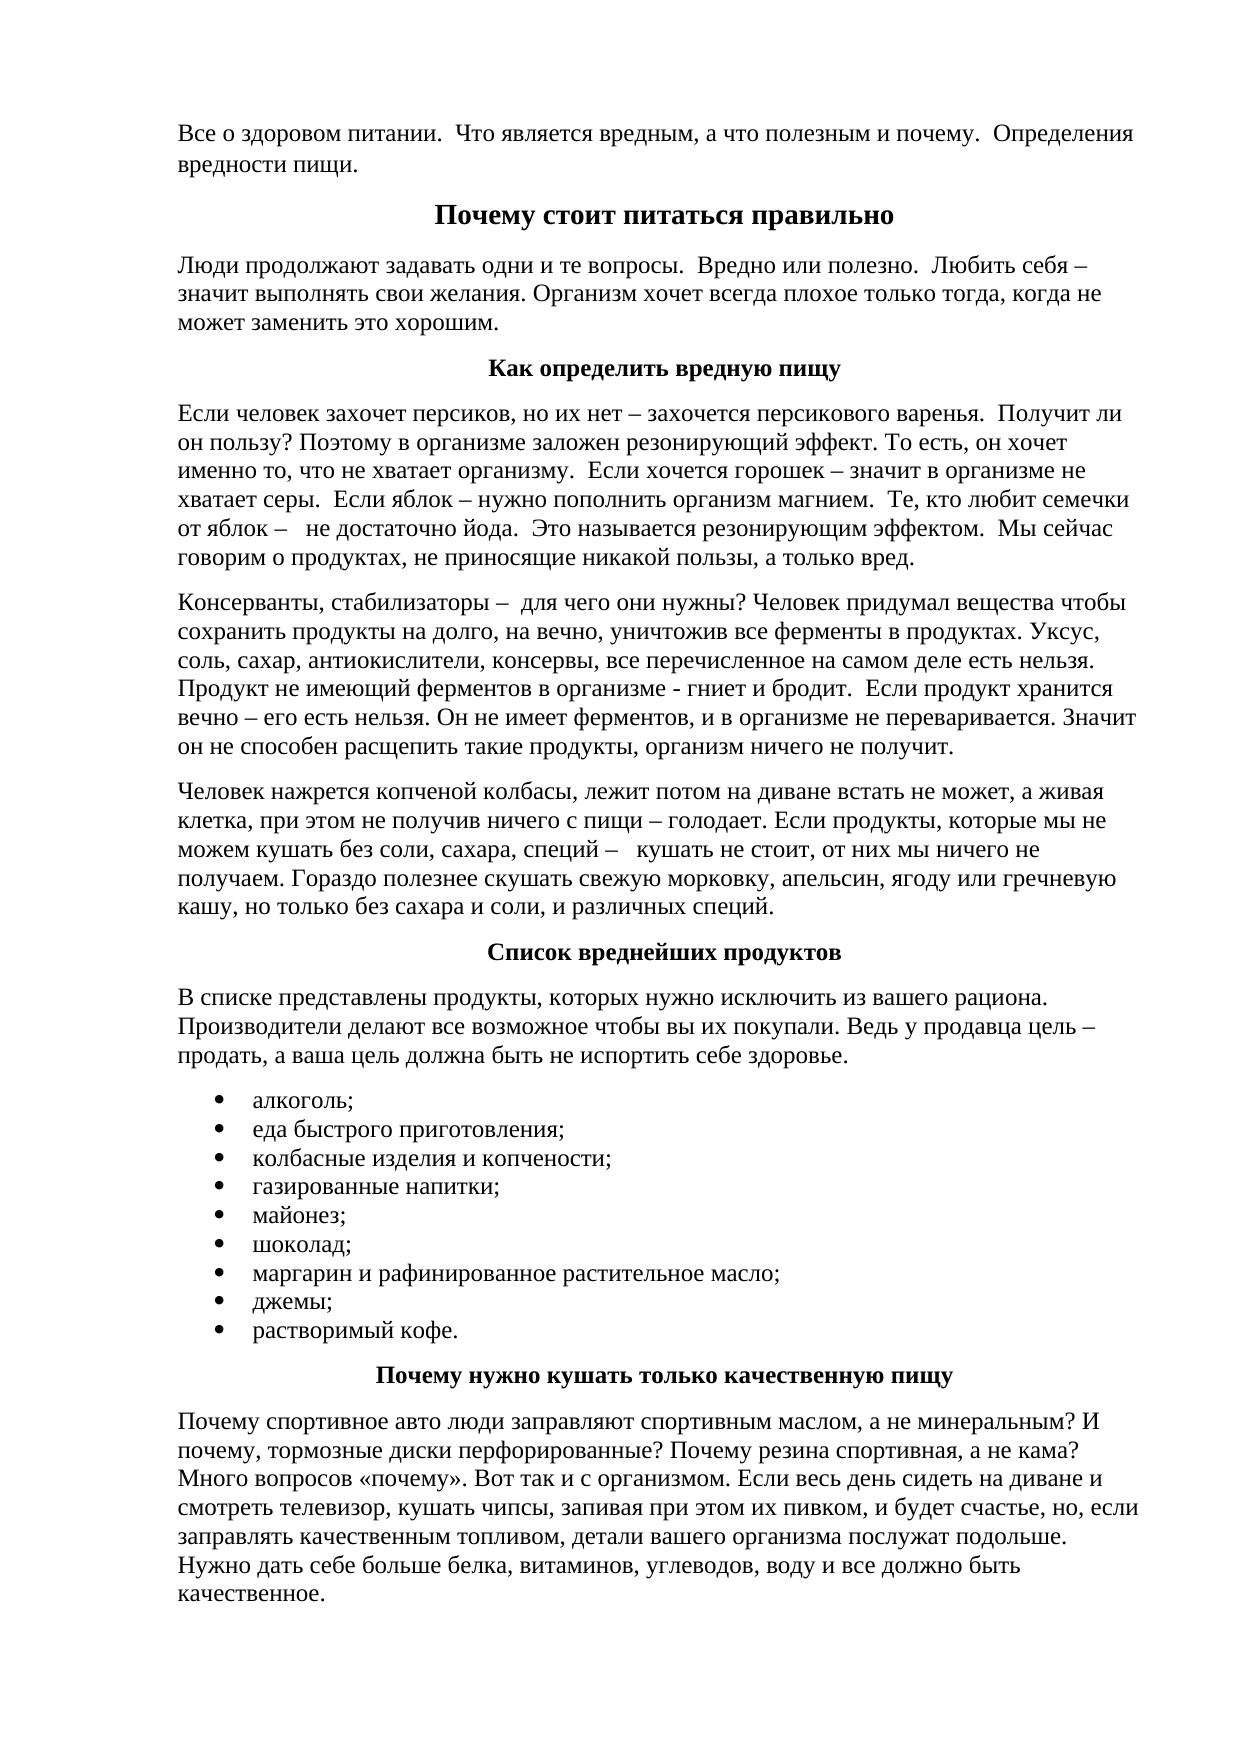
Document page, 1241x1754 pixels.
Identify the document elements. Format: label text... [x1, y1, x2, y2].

list шоколад; [215, 1229, 1152, 1258]
list газированные напитки; [215, 1171, 1152, 1200]
text Все о здоровом питании. Что является вредным, а что полезным и почему. Определения вредности пищи. [177, 118, 1152, 178]
text Почему спортивное авто люди заправляют спортивным маслом, а не минеральным? И почему, тормозные диски перфорированные? Почему резина спортивная, а не кама? Много вопросов «почему». Вот так и с организмом. Если весь день сидеть на диване и смотреть телевизор, кушать чипсы, запивая при этом их пивком, и будет счастье, но, если заправлять качественным топливом, детали вашего организма послужат подольше. Нужно дать себе больше белка, витаминов, углеводов, воду и все должно быть качественное. [177, 1406, 1152, 1607]
text В списке представлены продукты, которых нужно исключить из вашего рациона. Производители делают все возможное чтобы вы их покупали. Ведь у продавца цель – продать, а ваша цель должна быть не испортить себе здоровье. [177, 982, 1152, 1068]
list майонез; [215, 1200, 1152, 1229]
list алкоголь; [215, 1085, 1152, 1114]
text Как определить вредную пищу [177, 353, 1152, 381]
list растворимый кофе. [215, 1315, 1152, 1344]
text Консерванты, стабилизаторы – для чего они нужны? Человек придумал вещества чтобы сохранить продукты на долго, на вечно, уничтожив все ферменты в продуктах. Уксус, соль, сахар, антиокислители, консервы, все перечисленное на самом деле есть нельзя. Продукт не имеющий ферментов в организме - гниет и бродит. Если продукт хранится вечно – его есть нельзя. Он не имеет ферментов, и в организме не переваривается. Значит он не способен расщепить такие продукты, организм ничего не получит. [177, 587, 1152, 760]
text Почему стоит питаться правильно [177, 197, 1152, 230]
list колбасные изделия и копчености; [215, 1143, 1152, 1171]
text Список вреднейших продуктов [177, 937, 1152, 966]
text Человек нажрется копченой колбасы, лежит потом на диване встать не может, а живая клетка, при этом не получив ничего с пищи – голодает. Если продукты, которые мы не можем кушать без соли, сахара, специй – кушать не стоит, от них мы ничего не получаем. Гораздо полезнее скушать свежую морковку, апельсин, ягоду или гречневую кашу, но только без сахара и соли, и различных специй. [177, 776, 1152, 920]
text Почему нужно кушать только качественную пищу [177, 1361, 1152, 1389]
list маргарин и рафинированное растительное масло; [215, 1258, 1152, 1286]
list еда быстрого приготовления; [215, 1114, 1152, 1143]
text Если человек захочет персиков, но их нет – захочется персикового варенья. Получит ли он пользу? Поэтому в организме заложен резонирующий эффект. То есть, он хочет именно то, что не хватает организму. Если хочется горошек – значит в организме не хватает серы. Если яблок – нужно пополнить организм магнием. Те, кто любит семечки от яблок – не достаточно йода. Это называется резонирующим эффектом. Мы сейчас говорим о продуктах, не приносящие никакой пользы, а только вред. [177, 398, 1152, 571]
list джемы; [215, 1286, 1152, 1315]
text Люди продолжают задавать одни и те вопросы. Вредно или полезно. Любить себя – значит выполнять свои желания. Организм хочет всегда плохое только тогда, когда не может заменить это хорошим. [177, 250, 1152, 336]
